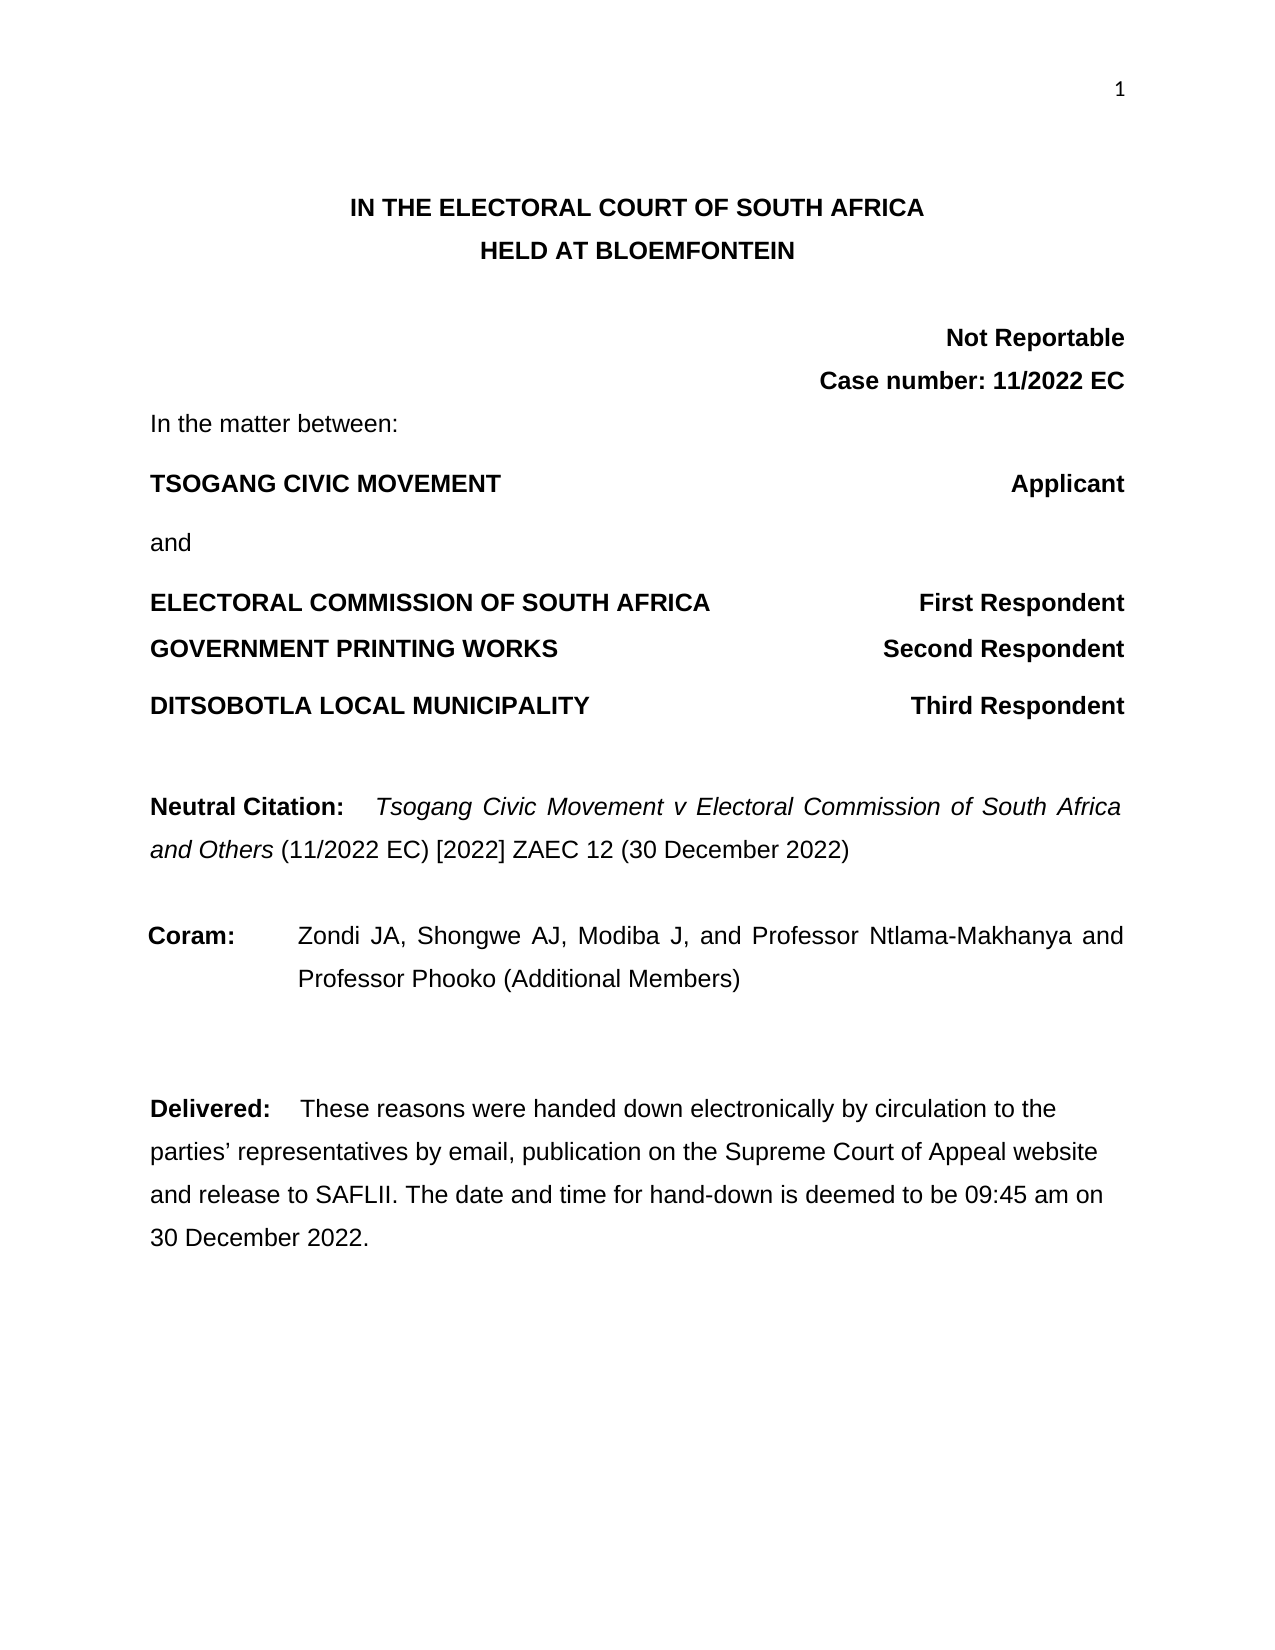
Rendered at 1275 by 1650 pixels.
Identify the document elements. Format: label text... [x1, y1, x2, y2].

text and [150, 528, 1125, 557]
text GOVERNMENT PRINTING WORKS Second Respondent [150, 633, 1125, 662]
text Delivered: These reasons were handed down electronically by circulation to the [150, 1093, 1125, 1122]
text ELECTORAL COMMISSION OF SOUTH AFRICA First Respondent [150, 588, 1125, 617]
text Coram: Zondi JA, Shongwe AJ, Modiba J, and Professor Ntlama-Makhanya and Professor Phooko (Additional Members) [148, 921, 1125, 993]
text In the matter between: [150, 409, 1125, 437]
text 30 December 2022. [150, 1223, 1125, 1252]
text Not Reportable [150, 322, 1125, 351]
text HELD AT BLOEMFONTEIN [150, 236, 1125, 265]
text IN THE ELECTORAL COURT OF SOUTH AFRICA [150, 193, 1125, 222]
text Case number: 11/2022 EC [150, 366, 1125, 394]
text and release to SAFLII. The date and time for hand-down is deemed to be 09:45 am on [150, 1180, 1125, 1208]
text parties’ representatives by email, publication on the Supreme Court of Appeal website [150, 1137, 1125, 1165]
text TSOGANG CIVIC MOVEMENT Applicant [150, 468, 1125, 497]
text DITSOBOTLA LOCAL MUNICIPALITY Third Respondent [150, 691, 1125, 720]
text Neutral Citation: Tsogang Civic Movement v Electoral Commission of South Africa and Others (11/2022 EC) [2022] ZAEC 12 (30 December 2022) [150, 792, 1125, 863]
